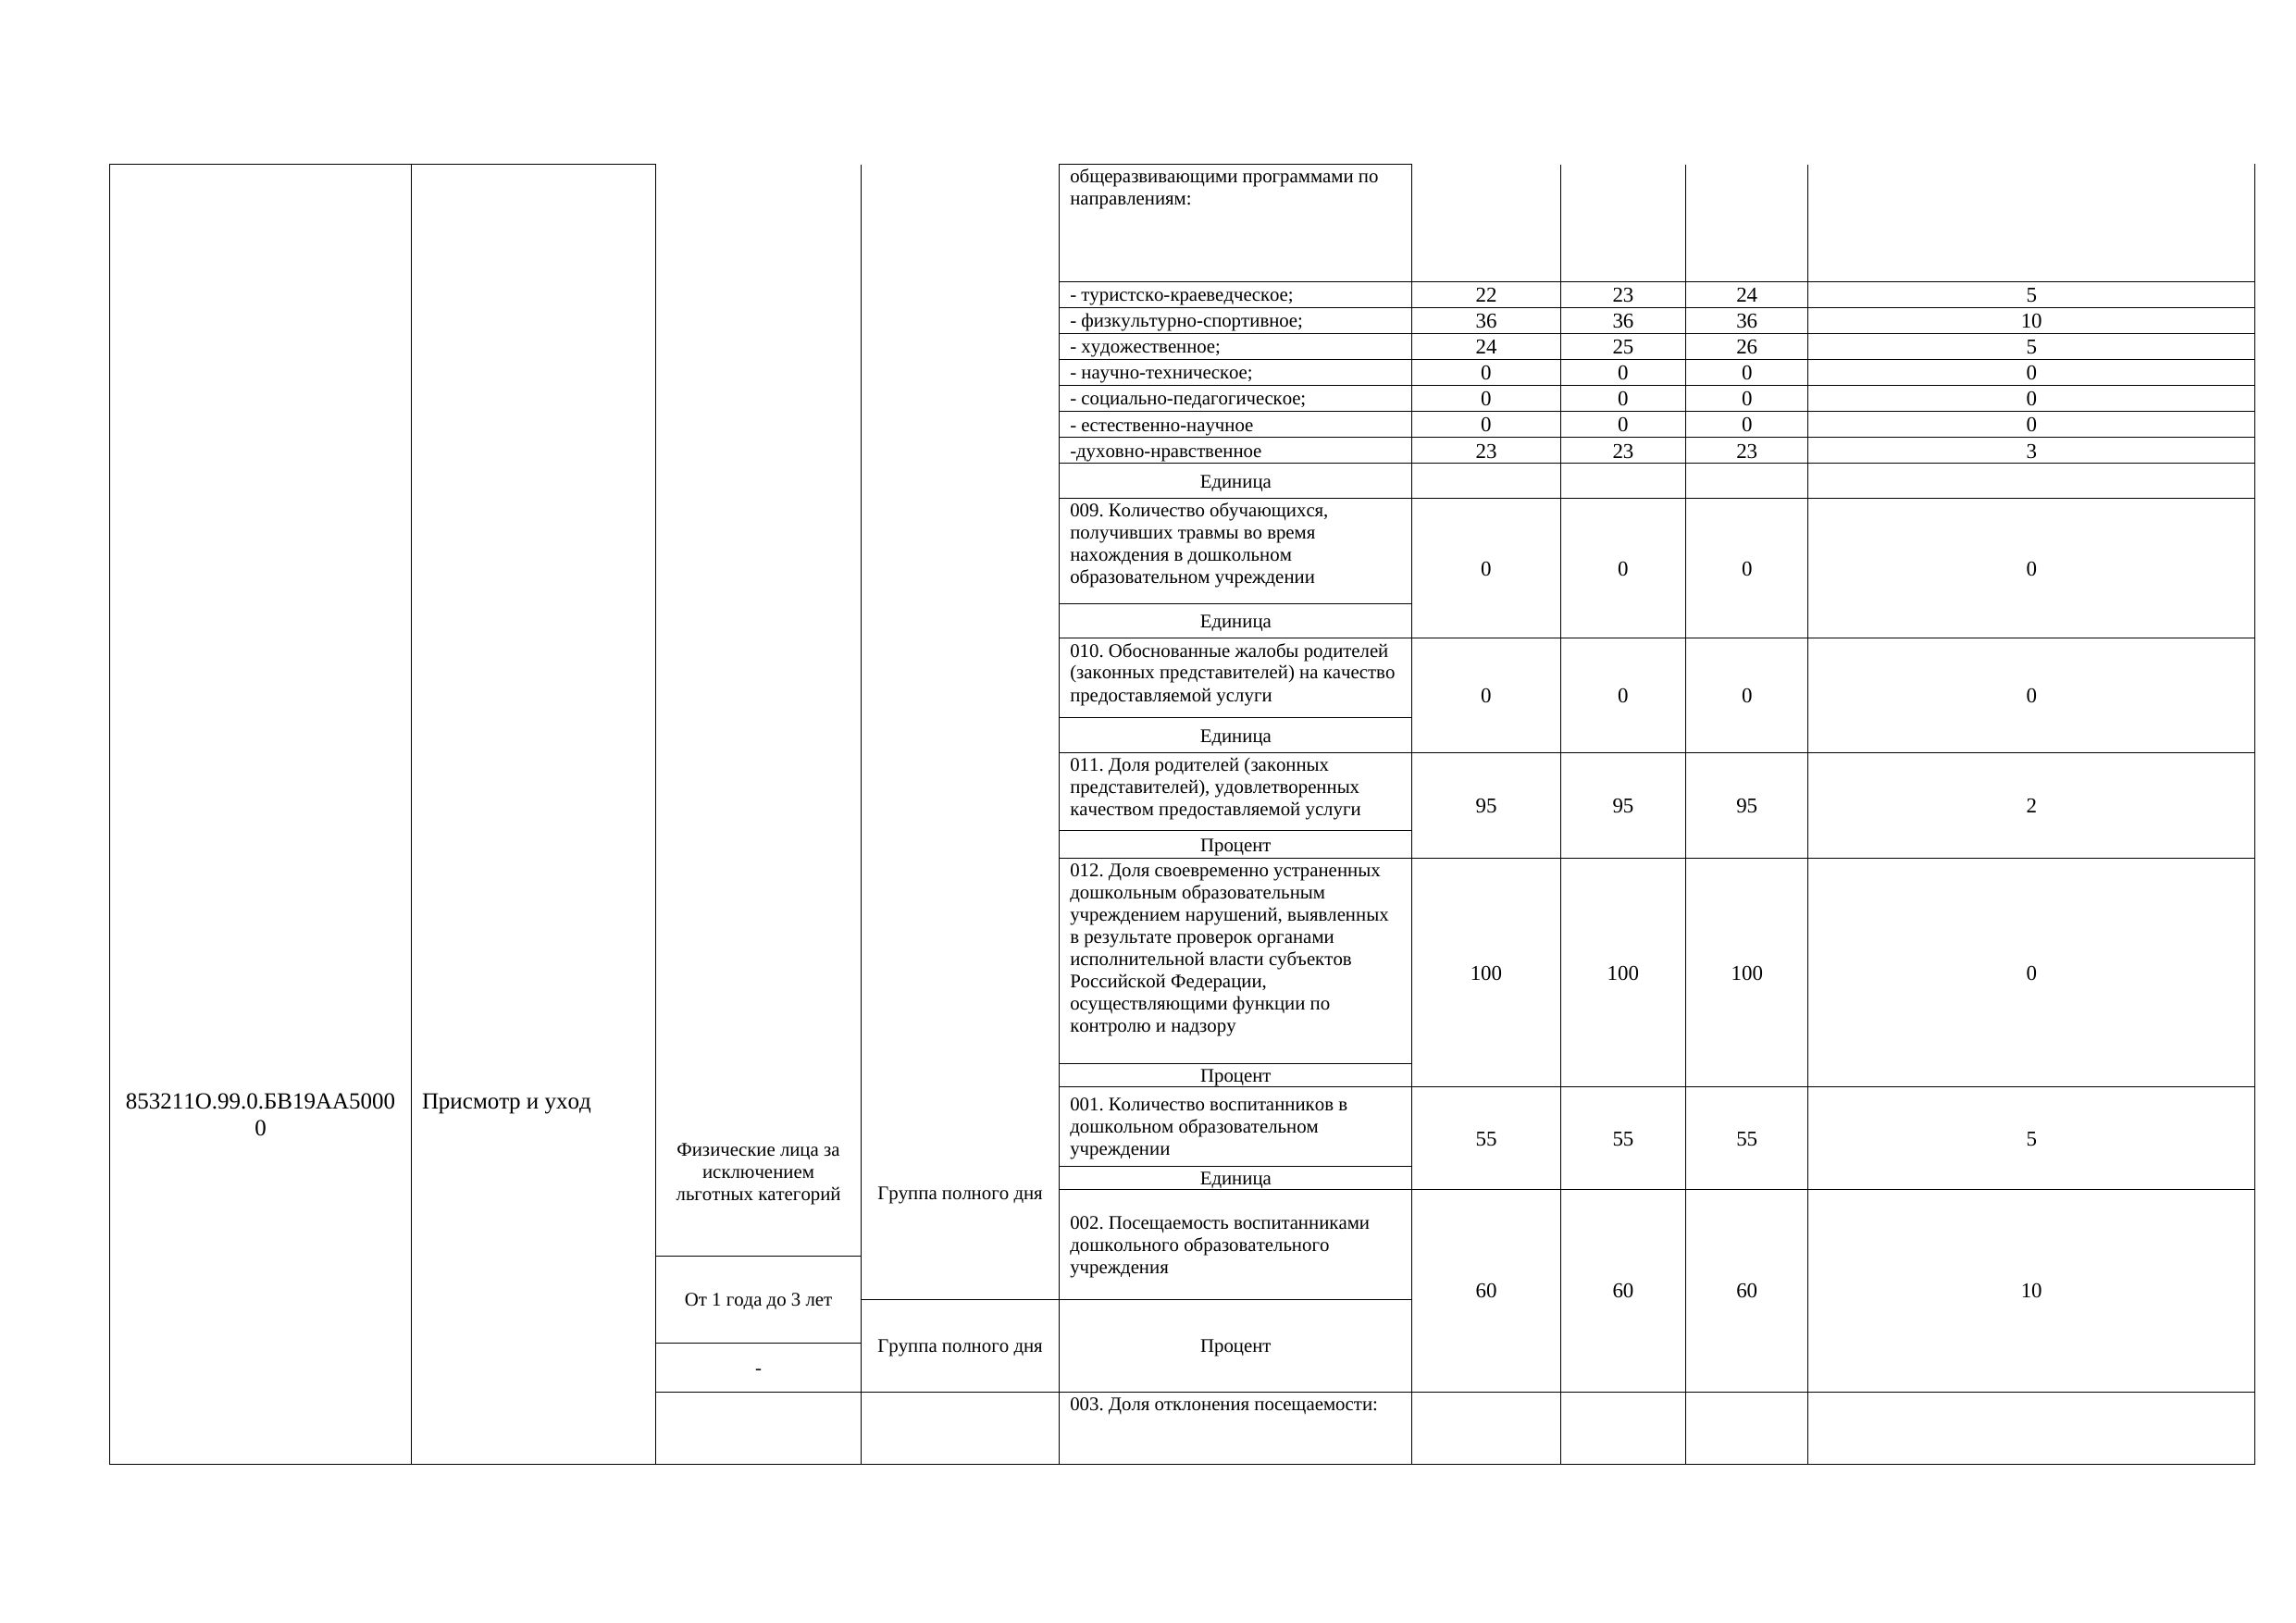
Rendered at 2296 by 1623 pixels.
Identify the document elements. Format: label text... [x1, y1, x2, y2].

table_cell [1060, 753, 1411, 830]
table_cell 0 [1412, 360, 1560, 385]
table_cell 0 [1561, 386, 1685, 411]
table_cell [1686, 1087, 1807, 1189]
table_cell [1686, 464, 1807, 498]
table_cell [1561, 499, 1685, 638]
table_cell - туристско-краеведческое; [1060, 282, 1411, 307]
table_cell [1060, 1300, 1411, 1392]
table_cell 36 [1412, 308, 1560, 333]
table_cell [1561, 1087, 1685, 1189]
table_cell [1808, 164, 2254, 280]
table_cell - социально-педагогическое; [1060, 386, 1411, 411]
table_cell 24 [1686, 282, 1807, 307]
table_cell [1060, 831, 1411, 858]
table_cell 36 [1561, 308, 1685, 333]
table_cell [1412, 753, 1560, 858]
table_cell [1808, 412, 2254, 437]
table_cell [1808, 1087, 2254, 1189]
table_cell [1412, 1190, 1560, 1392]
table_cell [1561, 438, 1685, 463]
table_cell 10 [1808, 308, 2254, 333]
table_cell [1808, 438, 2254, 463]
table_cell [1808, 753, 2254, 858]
table_cell 0 [1561, 360, 1685, 385]
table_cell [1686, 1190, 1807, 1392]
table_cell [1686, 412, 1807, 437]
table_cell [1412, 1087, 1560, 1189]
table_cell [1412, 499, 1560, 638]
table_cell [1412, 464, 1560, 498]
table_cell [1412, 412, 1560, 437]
table_cell 0 [1808, 360, 2254, 385]
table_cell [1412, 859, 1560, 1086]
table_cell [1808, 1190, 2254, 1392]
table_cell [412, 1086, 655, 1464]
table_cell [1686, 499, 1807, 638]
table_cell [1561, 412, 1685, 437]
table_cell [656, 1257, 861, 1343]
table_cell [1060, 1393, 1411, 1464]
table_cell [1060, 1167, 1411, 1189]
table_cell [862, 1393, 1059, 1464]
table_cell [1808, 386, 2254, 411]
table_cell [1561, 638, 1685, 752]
table_cell 0 [1686, 386, 1807, 411]
table_cell - физкультурно-спортивное; [1060, 308, 1411, 333]
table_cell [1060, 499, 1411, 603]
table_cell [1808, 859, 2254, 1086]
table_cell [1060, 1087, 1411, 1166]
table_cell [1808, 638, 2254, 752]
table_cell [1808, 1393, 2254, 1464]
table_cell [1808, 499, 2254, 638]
table_cell [1560, 164, 1685, 280]
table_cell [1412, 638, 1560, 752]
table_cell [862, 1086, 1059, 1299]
table_cell 5 [1808, 282, 2254, 307]
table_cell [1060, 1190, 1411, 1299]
table_cell - научно-техническое; [1060, 360, 1411, 385]
table_cell 25 [1561, 334, 1685, 359]
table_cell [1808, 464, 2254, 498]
table_cell 22 [1412, 282, 1560, 307]
table_cell 24 [1412, 334, 1560, 359]
table_cell [1685, 164, 1808, 280]
table_cell 0 [1412, 386, 1560, 411]
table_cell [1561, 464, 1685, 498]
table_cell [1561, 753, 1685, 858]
table_cell 36 [1686, 308, 1807, 333]
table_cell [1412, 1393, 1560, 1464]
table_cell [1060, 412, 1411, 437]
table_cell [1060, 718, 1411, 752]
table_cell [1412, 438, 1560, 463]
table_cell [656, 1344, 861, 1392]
table_cell 0 [1686, 360, 1807, 385]
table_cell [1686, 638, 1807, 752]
table_cell 26 [1686, 334, 1807, 359]
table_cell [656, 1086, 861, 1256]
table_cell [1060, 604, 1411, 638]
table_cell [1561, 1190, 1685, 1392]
table_cell [1412, 164, 1560, 280]
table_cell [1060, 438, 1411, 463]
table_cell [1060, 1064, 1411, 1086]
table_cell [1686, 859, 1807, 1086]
table_cell 23 [1561, 282, 1685, 307]
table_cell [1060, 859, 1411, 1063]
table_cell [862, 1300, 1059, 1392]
table_cell - художественное; [1060, 334, 1411, 359]
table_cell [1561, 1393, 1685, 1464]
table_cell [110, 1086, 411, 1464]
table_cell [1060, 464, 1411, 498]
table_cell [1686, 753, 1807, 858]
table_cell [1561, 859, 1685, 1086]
table_cell 5 [1808, 334, 2254, 359]
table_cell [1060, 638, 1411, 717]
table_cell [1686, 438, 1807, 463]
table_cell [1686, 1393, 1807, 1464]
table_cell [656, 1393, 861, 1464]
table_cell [1060, 165, 1411, 280]
